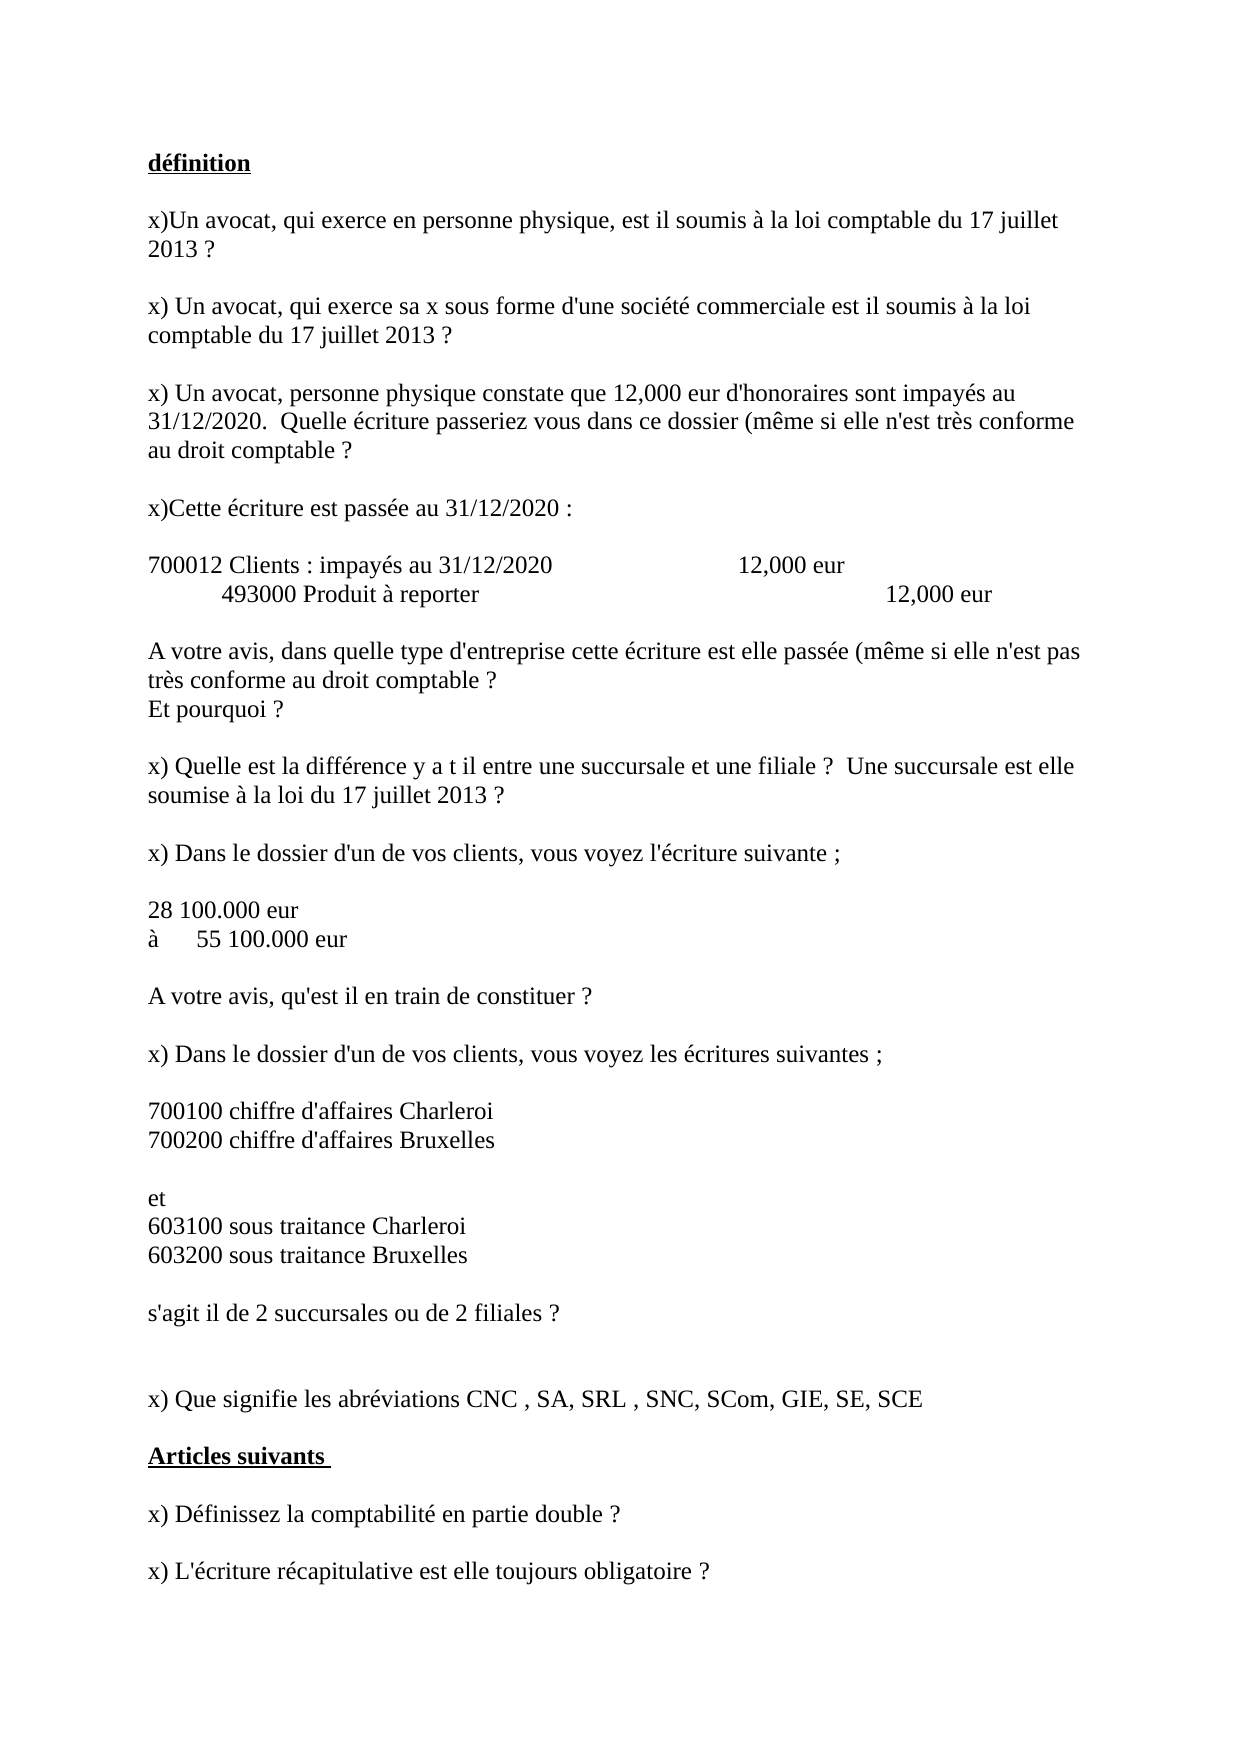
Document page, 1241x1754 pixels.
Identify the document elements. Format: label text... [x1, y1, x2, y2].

text et [148, 1183, 1093, 1211]
text x) Définissez la comptabilité en partie double ? x) L'écriture récapitulative est elle toujours obligatoire ? [148, 1499, 1093, 1585]
text x) Que signifie les abréviations CNC , SA, SRL , SNC, SCom, GIE, SE, SCE [148, 1384, 1093, 1413]
text x)Un avocat, qui exerce en personne physique, est il soumis à la loi comptable du 17 juillet 2013 ? [148, 205, 1093, 263]
text x) Un avocat, qui exerce sa x sous forme d'une société commerciale est il soumis à la loi comptable du 17 juillet 2013 ? [148, 291, 1093, 349]
text 700012 Clients : impayés au 31/12/2020 12,000 eur [148, 550, 1093, 579]
text 700200 chiffre d'affaires Bruxelles [148, 1125, 1093, 1183]
text définition [148, 148, 1093, 176]
text A votre avis, dans quelle type d'entreprise cette écriture est elle passée (même si elle n'est pas très conforme au droit comptable ? [148, 636, 1093, 694]
text x)Cette écriture est passée au 31/12/2020 : [148, 464, 1093, 521]
text Et pourquoi ? [148, 694, 1093, 723]
text x) Quelle est la différence y a t il entre une succursale et une filiale ? Une succursale est elle soumise à la loi du 17 juillet 2013 ? x) Dans le dossier d'un de vos clients, vous voyez l'écriture suivante ; [148, 751, 1093, 866]
text x) Un avocat, personne physique constate que 12,000 eur d'honoraires sont impayés au 31/12/2020. Quelle écriture passeriez vous dans ce dossier (même si elle n'est très conforme au droit comptable ? [148, 378, 1093, 464]
text 603100 sous traitance Charleroi 603200 sous traitance Bruxelles [148, 1211, 1093, 1269]
text Articles suivants [148, 1413, 1093, 1470]
text 700100 chiffre d'affaires Charleroi [148, 1096, 1093, 1125]
text 28 100.000 eur [148, 895, 1093, 924]
text à 55 100.000 eur A votre avis, qu'est il en train de constituer ? x) Dans le dossier d'un de vos clients, vous voyez les écritures suivantes ; [148, 924, 1093, 1068]
text s'agit il de 2 succursales ou de 2 filiales ? [148, 1298, 1093, 1326]
text 493000 Produit à reporter 12,000 eur [148, 579, 1093, 608]
